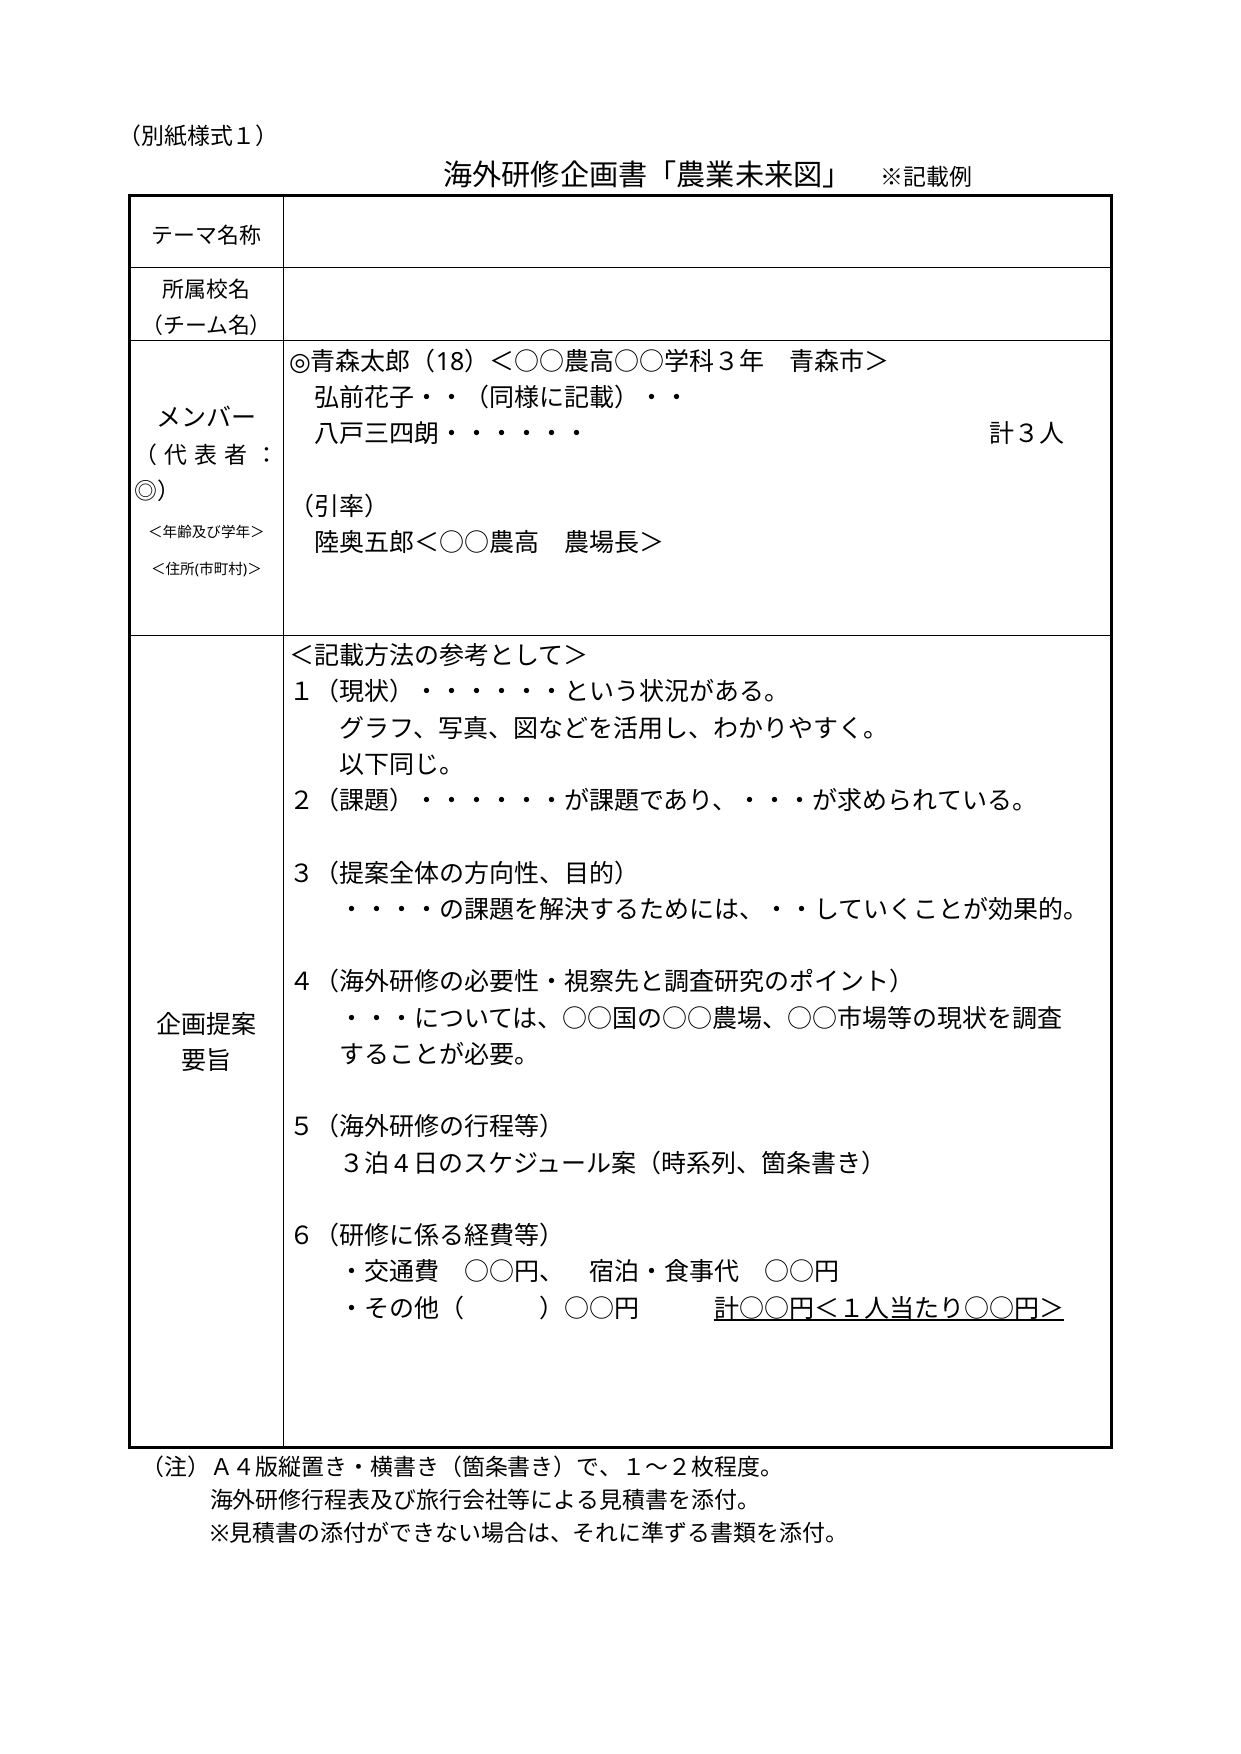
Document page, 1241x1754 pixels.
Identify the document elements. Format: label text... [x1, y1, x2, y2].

text 海外研修行程表及び旅行会社等による見積書を添付。 [118, 1482, 1122, 1515]
table_cell 企画提案 要旨 [131, 636, 283, 1446]
table_cell ◎青森太郎（18）＜○○農高○○学科３年 青森市＞ 弘前花子・・（同様に記載）・・ 八戸三四朗・・・・・・ 計３人 （引率） 陸奥五郎＜○○農高 農場長＞ [284, 341, 1110, 634]
text ※見積書の添付ができない場合は、それに準ずる書類を添付。 [118, 1515, 1122, 1549]
table_header [284, 197, 1110, 267]
text （注）Ａ４版縦置き・横書き（箇条書き）で、１～２枚程度。 [118, 1449, 1122, 1482]
text （別紙様式１） [118, 118, 1122, 151]
table_cell メンバー （代表者：◎） ＜年齢及び学年＞ ＜住所(市町村)＞ [131, 341, 283, 634]
table_header テーマ名称 [131, 197, 283, 267]
table_cell [284, 268, 1110, 340]
text 海外研修企画書「農業未来図」 ※記載例 [118, 151, 1122, 194]
table_cell ＜記載方法の参考として＞ １（現状）・・・・・・という状況がある。 グラフ、写真、図などを活用し、わかりやすく。 以下同じ。 ２（課題）・・・・・・が課題であり、・・・が求められている。 ３（提案全体の方向性、目的） ・・・・の課題を解決するためには、・・していくことが効果的。 ４（海外研修の必要性・視察先と調査研究のポイント） ・・・については、○○国の○○農場、○○市場等の現状を調査 することが必要。 ５（海外研修の行程等） ３泊4日のスケジュール案（時系列、箇条書き） ６（研修に係る経費等） ・交通費 ○○円、 宿泊・食事代 ○○円 ・その他（ ）○○円 計○○円＜１人当たり○○円＞ [284, 636, 1110, 1446]
table_cell 所属校名 （チーム名） [131, 268, 283, 340]
